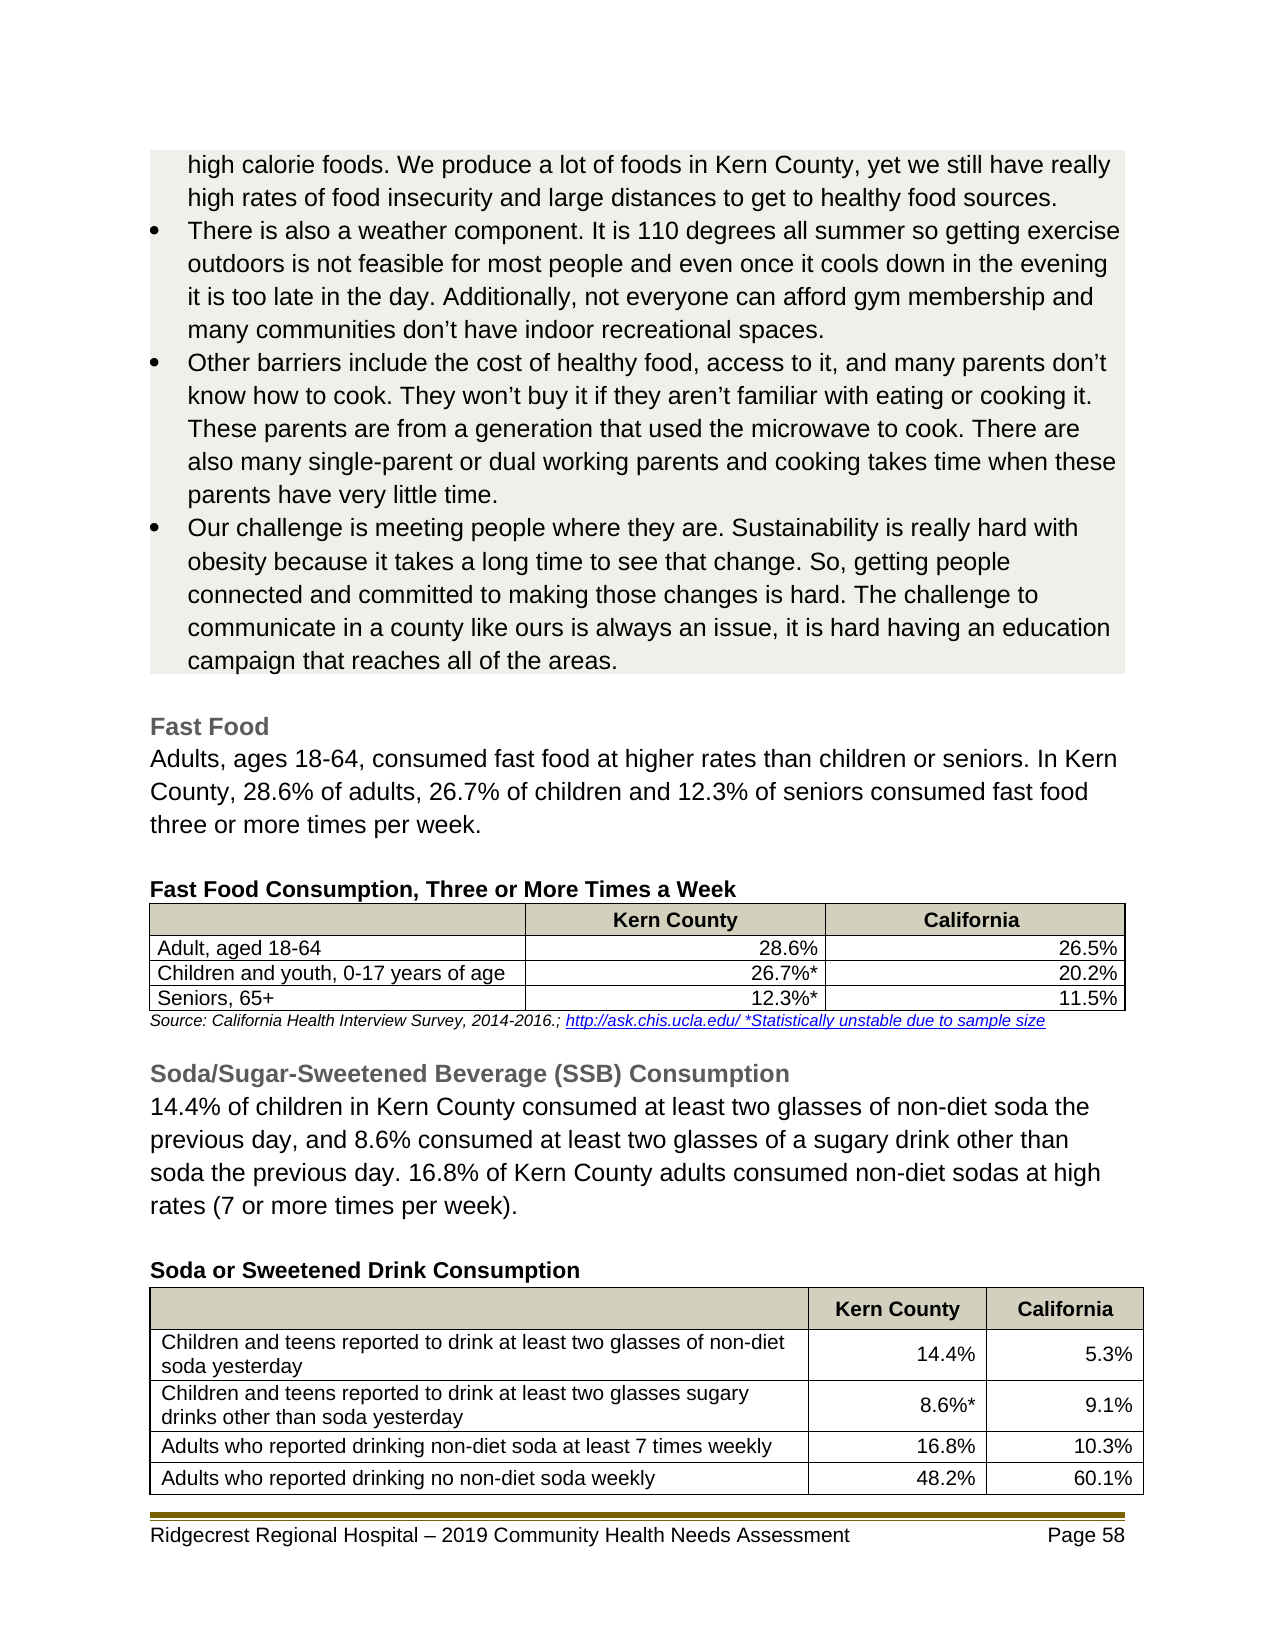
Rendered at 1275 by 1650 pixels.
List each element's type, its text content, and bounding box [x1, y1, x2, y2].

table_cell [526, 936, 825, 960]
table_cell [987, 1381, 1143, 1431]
subtitle Soda/Sugar-Sweetened Beverage (SSB) Consumption [150, 1059, 1125, 1088]
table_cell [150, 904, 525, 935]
text Soda or Sweetened Drink Consumption [150, 1257, 1125, 1283]
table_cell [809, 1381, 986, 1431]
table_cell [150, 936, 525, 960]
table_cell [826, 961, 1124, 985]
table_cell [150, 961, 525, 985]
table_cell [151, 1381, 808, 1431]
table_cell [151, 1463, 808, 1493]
list There is also a weather component. It is 110 degrees all summer so getting exercise outdoors is not feasible for most people and even once it cools down in the evening it is too late in the day. Additionally, not everyone can afford gym membership and many communities don’t have indoor recreational spaces. [150, 216, 1125, 344]
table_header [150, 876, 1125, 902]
subtitle Fast Food [150, 712, 1125, 740]
text 14.4% of children in Kern County consumed at least two glasses of non-diet soda the previous day, and 8.6% consumed at least two glasses of a sugary drink other than soda the previous day. 16.8% of Kern County adults consumed non-diet sodas at high rates (7 or more times per week). [150, 1092, 1125, 1219]
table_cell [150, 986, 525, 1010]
text Adults, ages 18-64, consumed fast food at higher rates than children or seniors. In Kern County, 28.6% of adults, 26.7% of children and 12.3% of seniors consumed fast food three or more times per week. [150, 744, 1125, 839]
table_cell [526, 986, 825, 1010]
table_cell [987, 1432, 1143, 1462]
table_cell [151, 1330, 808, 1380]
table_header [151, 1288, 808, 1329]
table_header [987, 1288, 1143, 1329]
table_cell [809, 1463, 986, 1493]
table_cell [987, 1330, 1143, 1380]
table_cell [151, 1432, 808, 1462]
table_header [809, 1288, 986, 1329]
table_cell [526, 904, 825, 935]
list Other barriers include the cost of healthy food, access to it, and many parents don’t know how to cook. They won’t buy it if they aren’t familiar with eating or cooking it. These parents are from a generation that used the microwave to cook. There are also many single-parent or dual working parents and cooking takes time when these parents have very little time. [150, 348, 1125, 509]
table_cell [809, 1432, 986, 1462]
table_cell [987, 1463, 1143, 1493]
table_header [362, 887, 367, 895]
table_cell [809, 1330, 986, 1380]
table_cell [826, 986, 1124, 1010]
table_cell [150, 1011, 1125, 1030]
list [150, 150, 1125, 212]
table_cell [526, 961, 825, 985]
list Our challenge is meeting people where they are. Sustainability is really hard with obesity because it takes a long time to see that change. So, getting people connected and committed to making those changes is hard. The challenge to communicate in a county like ours is always an issue, it is hard having an education campaign that reaches all of the areas. [150, 513, 1125, 674]
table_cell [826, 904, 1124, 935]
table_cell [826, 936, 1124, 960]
